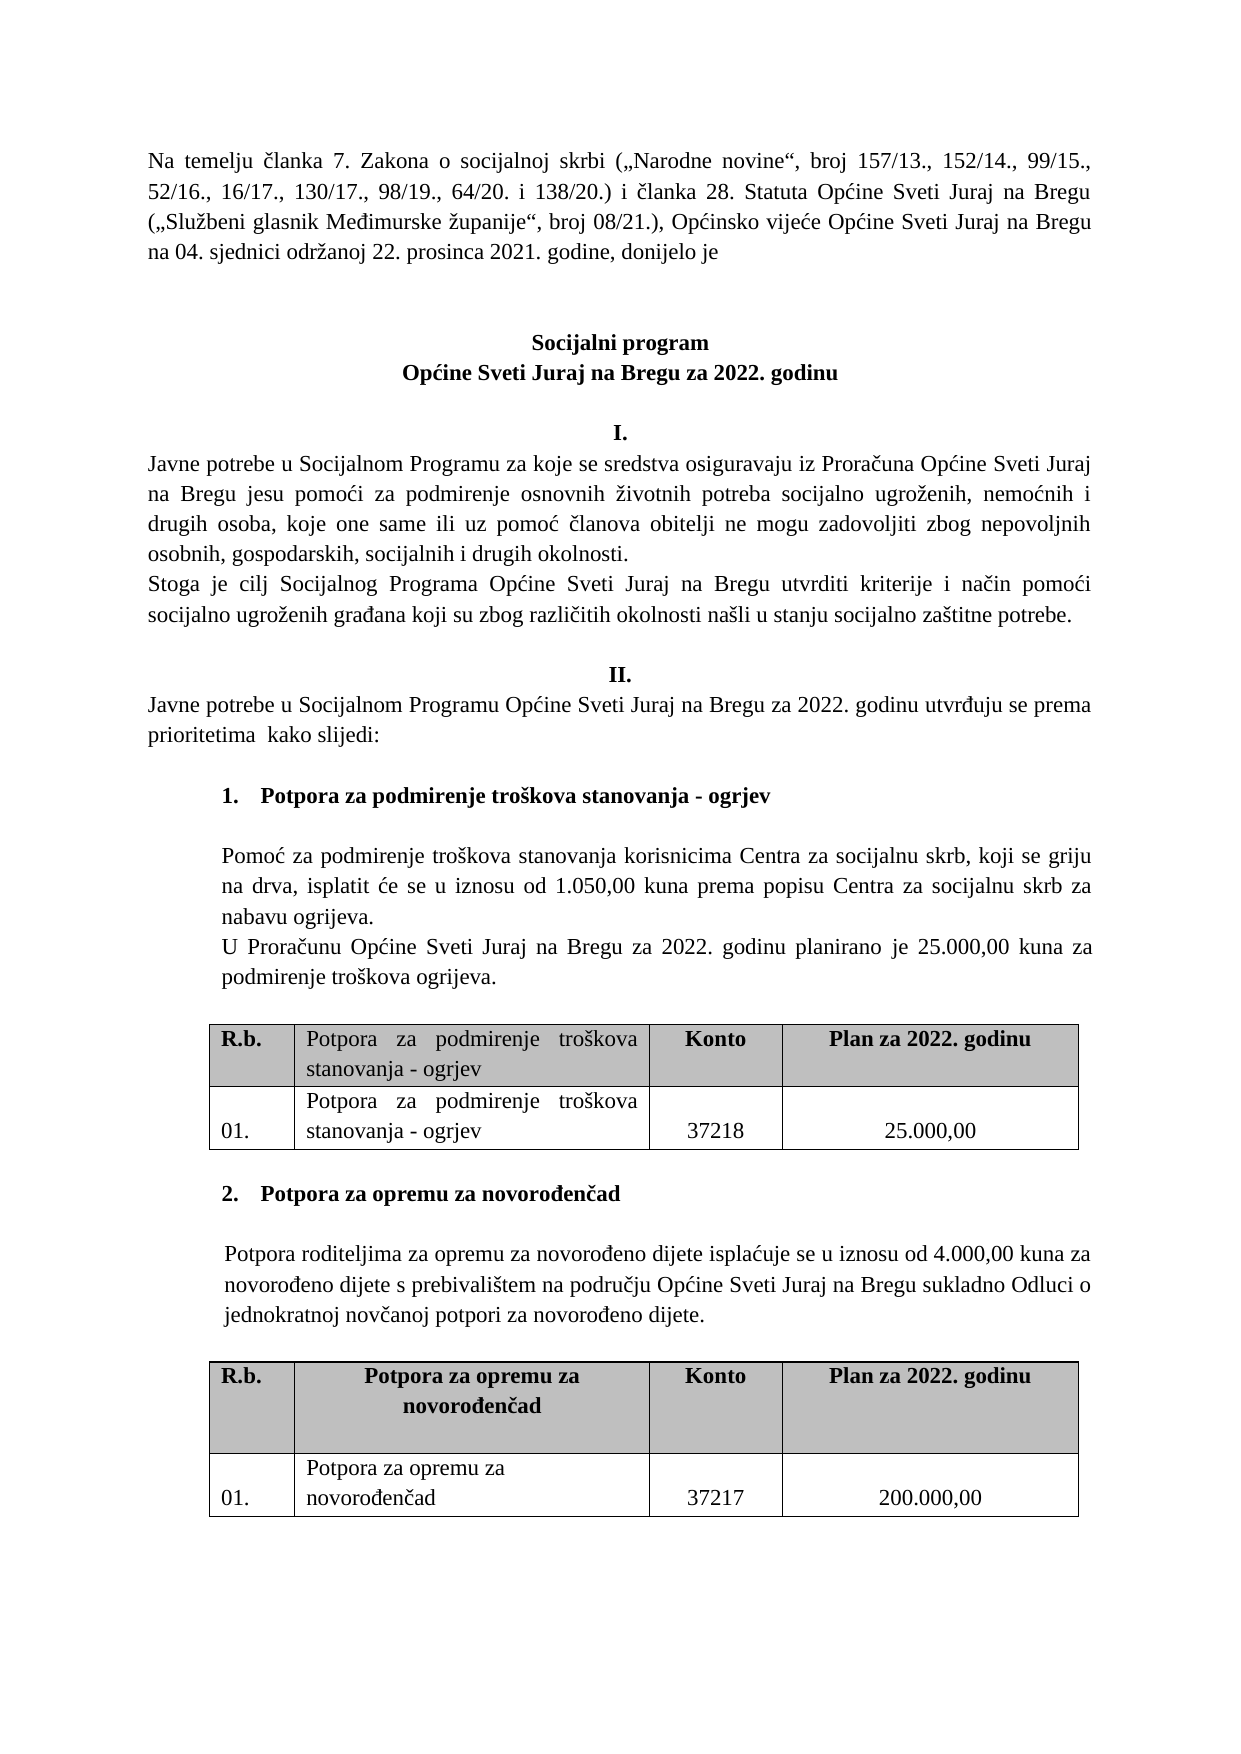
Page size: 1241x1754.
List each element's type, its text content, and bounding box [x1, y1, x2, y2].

list Potpora za podmirenje troškova stanovanja - ogrjev [221, 782, 1093, 808]
table_cell Potpora za podmirenje troškova stanovanja - ogrjev [295, 1087, 649, 1149]
text Općine Sveti Juraj na Bregu za 2022. godinu [148, 359, 1093, 385]
table_header Potpora za podmirenje troškova stanovanja - ogrjev [295, 1025, 649, 1086]
table_cell 200.000,00 [783, 1454, 1078, 1516]
table_header Plan za 2022. godinu [783, 1363, 1078, 1453]
table_cell 01. [210, 1454, 294, 1516]
text Javne potrebe u Socijalnom Programu Općine Sveti Juraj na Bregu za 2022. godinu utvrđuju se prema prioritetima kako slijedi: [148, 691, 1093, 748]
text Javne potrebe u Socijalnom Programu za koje se sredstva osiguravaju iz Proračuna Općine Sveti Juraj na Bregu jesu pomoći za podmirenje osnovnih životnih potreba socijalno ugroženih, nemoćnih i drugih osoba, koje one same ili uz pomoć članova obitelji ne mogu zadovoljiti zbog nepovoljnih osobnih, gospodarskih, socijalnih i drugih okolnosti. [148, 450, 1093, 567]
table_cell 25.000,00 [783, 1087, 1078, 1149]
table_cell 37218 [650, 1087, 782, 1149]
table_cell 01. [210, 1087, 294, 1149]
table_header Plan za 2022. godinu [783, 1025, 1078, 1086]
text Potpora roditeljima za opremu za novorođeno dijete isplaćuje se u iznosu od 4.000,00 kuna za novorođeno dijete s prebivalištem na području Općine Sveti Juraj na Bregu sukladno Odluci o jednokratnoj novčanoj potpori za novorođeno dijete. [224, 1241, 1093, 1327]
text Socijalni program [148, 329, 1093, 355]
text II. [148, 661, 1093, 687]
text Pomoć za podmirenje troškova stanovanja korisnicima Centra za socijalnu skrb, koji se griju na drva, isplatit će se u iznosu od 1.050,00 kuna prema popisu Centra za socijalnu skrb za nabavu ogrijeva. [221, 842, 1093, 929]
table_header Konto [650, 1363, 782, 1453]
text I. [148, 419, 1093, 446]
table_header R.b. [210, 1363, 294, 1453]
text Na temelju članka 7. Zakona o socijalnoj skrbi („Narodne novine“, broj 157/13., 152/14., 99/15., 52/16., 16/17., 130/17., 98/19., 64/20. i 138/20.) i članka 28. Statuta Općine Sveti Juraj na Bregu („Službeni glasnik Međimurske županije“, broj 08/21.), Općinsko vijeće Općine Sveti Juraj na Bregu na 04. sjednici održanoj 22. prosinca 2021. godine, donijelo je [148, 148, 1093, 264]
table_header Potpora za opremu za novorođenčad [295, 1363, 649, 1453]
text Stoga je cilj Socijalnog Programa Općine Sveti Juraj na Bregu utvrditi kriterije i način pomoći socijalno ugroženih građana koji su zbog različitih okolnosti našli u stanju socijalno zaštitne potrebe. [148, 571, 1093, 627]
list Potpora za opremu za novorođenčad [221, 1180, 1093, 1206]
table_cell Potpora za opremu za novorođenčad [295, 1454, 649, 1516]
text U Proračunu Općine Sveti Juraj na Bregu za 2022. godinu planirano je 25.000,00 kuna za podmirenje troškova ogrijeva. [221, 933, 1093, 989]
table_cell 37217 [650, 1454, 782, 1516]
table_header R.b. [210, 1025, 294, 1086]
table_header Konto [650, 1025, 782, 1086]
